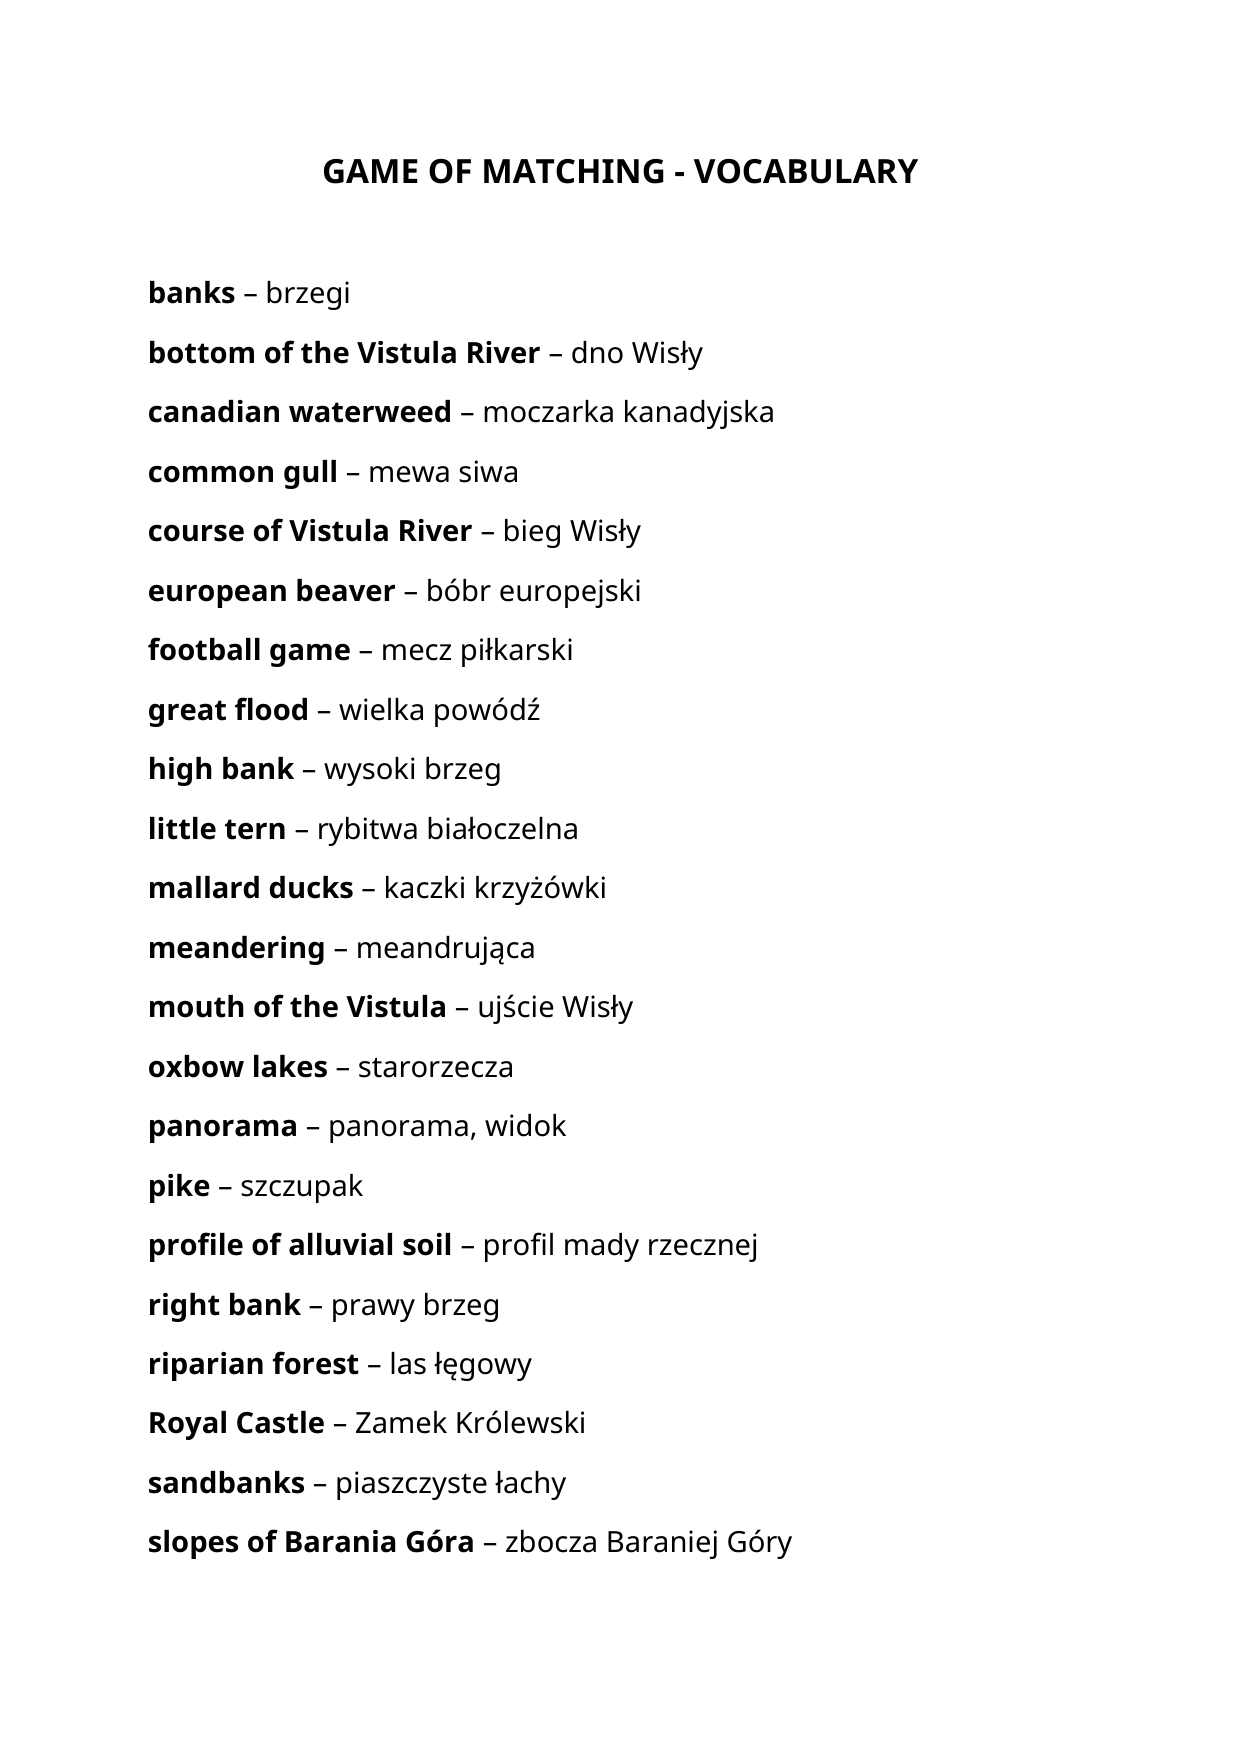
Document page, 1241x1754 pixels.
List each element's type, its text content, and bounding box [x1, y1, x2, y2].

text great flood – wielka powódź [148, 689, 1093, 729]
text football game – mecz piłkarski [148, 629, 1093, 669]
text Royal Castle – Zamek Królewski [148, 1403, 1093, 1442]
text sandbanks – piaszczyste łachy [148, 1462, 1093, 1502]
text riparian forest – las łęgowy [148, 1343, 1093, 1383]
text european beaver – bóbr europejski [148, 570, 1093, 610]
text pike – szczupak [148, 1165, 1093, 1204]
text mouth of the Vistula – ujście Wisły [148, 986, 1093, 1026]
text right bank – prawy brzeg [148, 1284, 1093, 1323]
text course of Vistula River – bieg Wisły [148, 511, 1093, 550]
text mallard ducks – kaczki krzyżówki [148, 867, 1093, 907]
text oxbow lakes – starorzecza [148, 1046, 1093, 1086]
text GAME OF MATCHING - VOCABULARY [148, 148, 1093, 193]
text common gull – mewa siwa [148, 451, 1093, 491]
text banks – brzegi [148, 273, 1093, 312]
text high bank – wysoki brzeg [148, 748, 1093, 788]
text meandering – meandrująca [148, 927, 1093, 967]
text canadian waterweed – moczarka kanadyjska [148, 392, 1093, 431]
text profile of alluvial soil – profil mady rzecznej [148, 1224, 1093, 1264]
text panorama – panorama, widok [148, 1105, 1093, 1145]
text slopes of Barania Góra – zbocza Baraniej Góry [148, 1522, 1093, 1561]
text little tern – rybitwa białoczelna [148, 808, 1093, 848]
text bottom of the Vistula River – dno Wisły [148, 332, 1093, 372]
